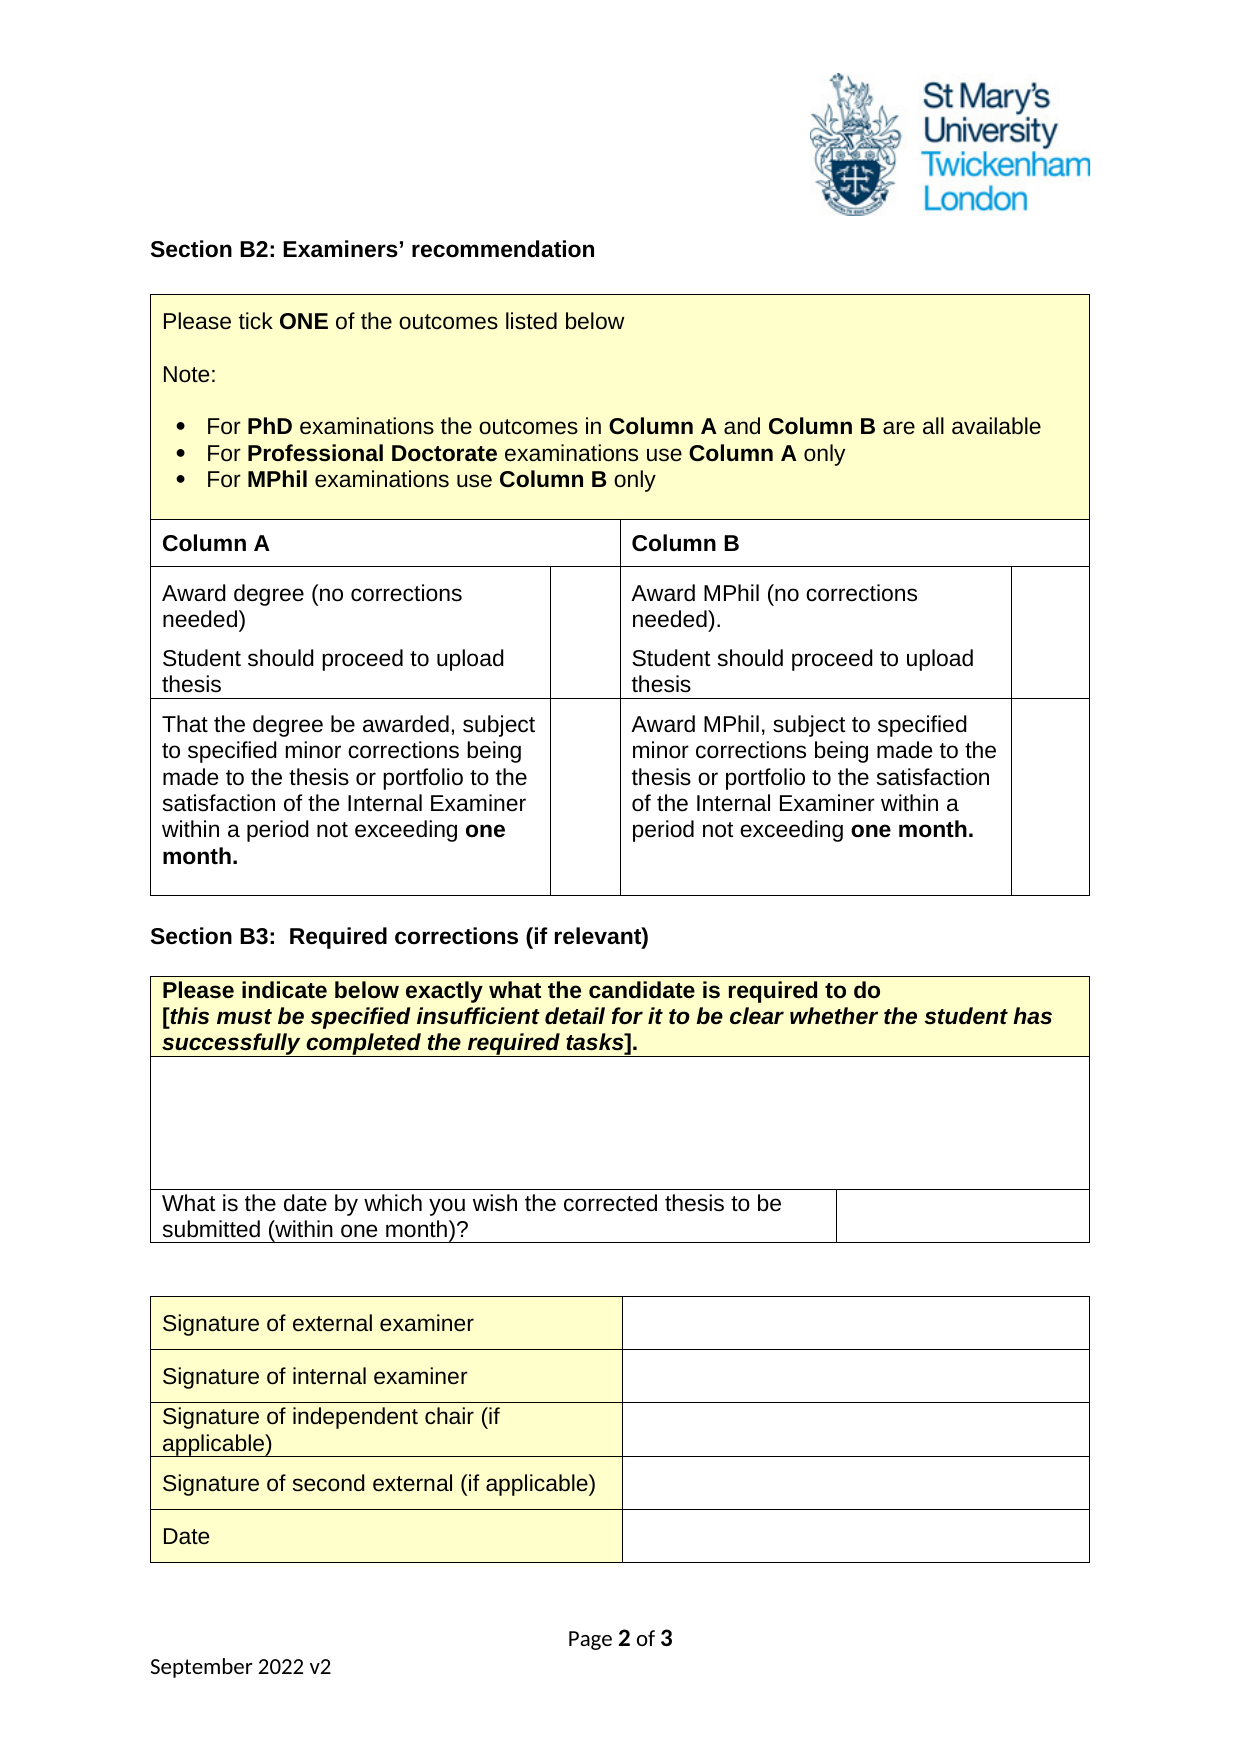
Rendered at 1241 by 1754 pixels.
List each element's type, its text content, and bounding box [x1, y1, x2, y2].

table_cell That the degree be awarded, subject to specified minor corrections being made to the thesis or portfolio to the satisfaction of the Internal Examiner within a period not exceeding one month. [151, 699, 550, 895]
table_cell Award MPhil, subject to specified minor corrections being made to the thesis or portfolio to the satisfaction of the Internal Examiner within a period not exceeding one month. [621, 699, 1011, 895]
table_cell [837, 1190, 1089, 1242]
table_cell [623, 1510, 1089, 1562]
table_cell [551, 567, 620, 697]
table_cell [623, 1350, 1089, 1402]
table_cell [551, 699, 620, 895]
table_cell Signature of second external (if applicable) [151, 1457, 622, 1509]
table_cell What is the date by which you wish the corrected thesis to be submitted (within one month)? [151, 1190, 836, 1242]
table_header Please tick ONE of the outcomes listed below Note: For PhD examinations the outcomes in Column A and Column B are all available For Professional Doctorate examinations use Column A only For MPhil examinations use Column B only [151, 295, 1089, 519]
table_cell [623, 1403, 1089, 1456]
subtitle Section B2: Examiners’ recommendation [150, 236, 1090, 262]
table_header Please indicate below exactly what the candidate is required to do [this must be specified insufficient detail for it to be clear whether the student has successfully completed the required tasks]. [151, 977, 1089, 1056]
table_cell Column A [151, 520, 620, 566]
table_header [623, 1297, 1089, 1349]
table_cell Signature of internal examiner [151, 1350, 622, 1402]
table_cell [151, 1057, 1089, 1188]
table_cell Signature of independent chair (if applicable) [151, 1403, 622, 1456]
table_cell Award degree (no corrections needed) Student should proceed to upload thesis [151, 567, 550, 697]
picture [810, 73, 1091, 216]
table_header Signature of external examiner [151, 1297, 622, 1349]
table_cell [1012, 699, 1089, 895]
table_cell [623, 1457, 1089, 1509]
text Section B3: Required corrections (if relevant) [150, 923, 1090, 949]
table_cell Award MPhil (no corrections needed). Student should proceed to upload thesis [621, 567, 1011, 697]
table_cell Column B [621, 520, 1089, 566]
table_cell [1012, 567, 1089, 697]
table_cell Date [151, 1510, 622, 1562]
